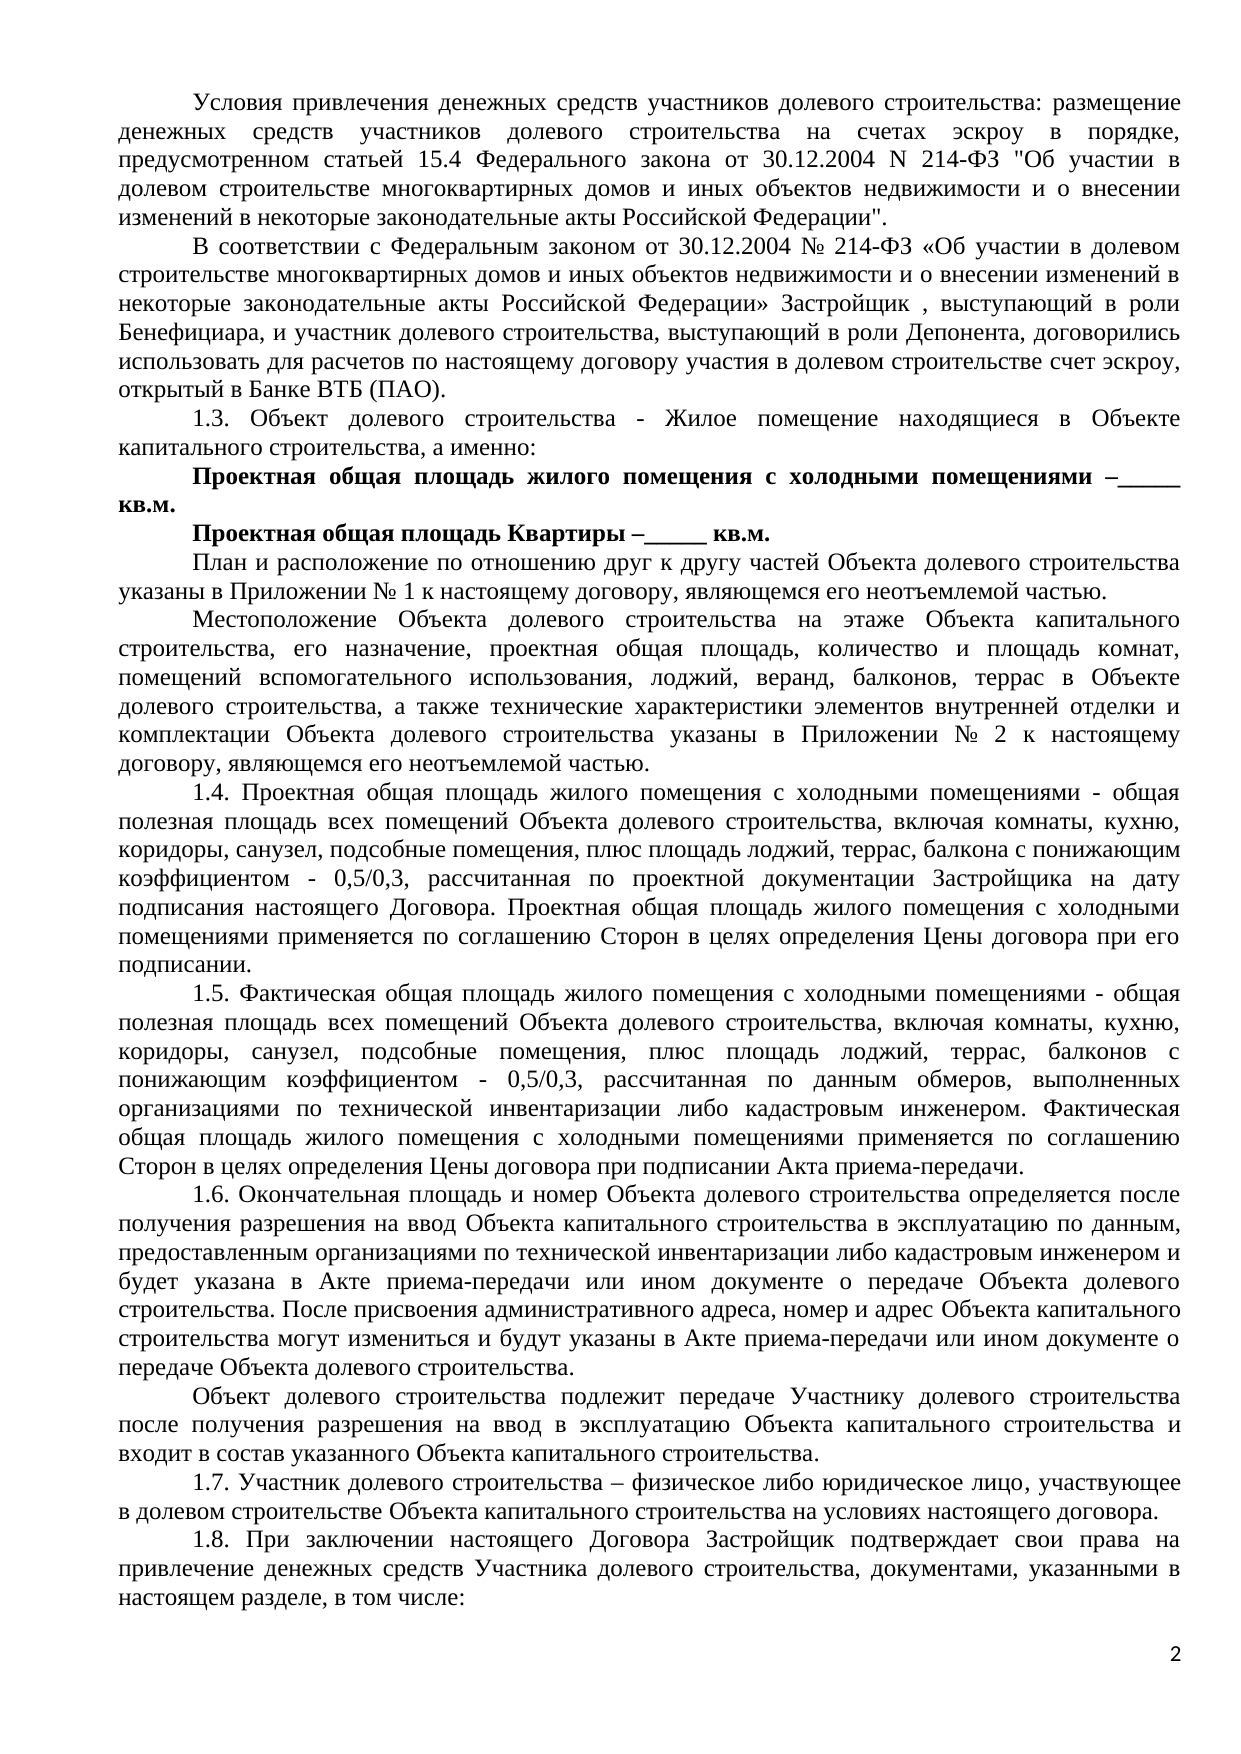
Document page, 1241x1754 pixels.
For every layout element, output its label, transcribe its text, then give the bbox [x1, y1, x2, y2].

text 1.4. Проектная общая площадь жилого помещения с холодными помещениями - общая полезная площадь всех помещений Объекта долевого строительства, включая комнаты, кухню, коридоры, санузел, подсобные помещения, плюс площадь лоджий, террас, балкона с понижающим коэффициентом - 0,5/0,3, рассчитанная по проектной документации Застройщика на дату подписания настоящего Договора. Проектная общая площадь жилого помещения с холодными помещениями применяется по соглашению Сторон в целях определения Цены договора при его подписании. [118, 777, 1181, 978]
text Проектная общая площадь жилого помещения с холодными помещениями –_____ кв.м. [118, 461, 1181, 518]
text Проектная общая площадь Квартиры –_____ кв.м. [118, 518, 1181, 547]
text 1.6. Окончательная площадь и номер Объекта долевого строительства определяется после получения разрешения на ввод Объекта капитального строительства в эксплуатацию по данным, предоставленным организациями по технической инвентаризации либо кадастровым инженером и будет указана в Акте приема-передачи или ином документе о передаче Объекта долевого строительства. После присвоения административного адреса, номер и адрес Объекта капитального строительства могут измениться и будут указаны в Акте приема-передачи или ином документе о передаче Объекта долевого строительства. [118, 1179, 1181, 1381]
text План и расположение по отношению друг к другу частей Объекта долевого строительства указаны в Приложении № 1 к настоящему договору, являющемся его неотъемлемой частью. [118, 547, 1181, 604]
text 1.3. Объект долевого строительства - Жилое помещение находящиеся в Объекте капитального строительства, а именно: [118, 403, 1181, 461]
text 1.5. Фактическая общая площадь жилого помещения с холодными помещениями - общая полезная площадь всех помещений Объекта долевого строительства, включая комнаты, кухню, коридоры, санузел, подсобные помещения, плюс площадь лоджий, террас, балконов с понижающим коэффициентом - 0,5/0,3, рассчитанная по данным обмеров, выполненных организациями по технической инвентаризации либо кадастровым инженером. Фактическая общая площадь жилого помещения с холодными помещениями применяется по соглашению Сторон в целях определения Цены договора при подписании Акта приема-передачи. [118, 978, 1181, 1179]
text В соответствии с Федеральным законом от 30.12.2004 № 214-ФЗ «Об участии в долевом строительстве многоквартирных домов и иных объектов недвижимости и о внесении изменений в некоторые законодательные акты Российской Федерации» Застройщик , выступающий в роли Бенефициара, и участник долевого строительства, выступающий в роли Депонента, договорились использовать для расчетов по настоящему договору участия в долевом строительстве счет эскроу, открытый в Банке ВТБ (ПАО). [118, 231, 1181, 403]
text Условия привлечения денежных средств участников долевого строительства: размещение денежных средств участников долевого строительства на счетах эскроу в порядке, предусмотренном статьей 15.4 Федерального закона от 30.12.2004 N 214-ФЗ "Об участии в долевом строительстве многоквартирных домов и иных объектов недвижимости и о внесении изменений в некоторые законодательные акты Российской Федерации". [118, 87, 1181, 231]
text Объект долевого строительства подлежит передаче Участнику долевого строительства после получения разрешения на ввод в эксплуатацию Объекта капитального строительства и входит в состав указанного Объекта капитального строительства. [118, 1381, 1181, 1467]
text 1.8. При заключении настоящего Договора Застройщик подтверждает свои права на привлечение денежных средств Участника долевого строительства, документами, указанными в настоящем разделе, в том числе: [118, 1524, 1181, 1611]
text 1.7. Участник долевого строительства – физическое либо юридическое лицо, участвующее в долевом строительстве Объекта капитального строительства на условиях настоящего договора. [118, 1467, 1181, 1524]
text Местоположение Объекта долевого строительства на этаже Объекта капитального строительства, его назначение, проектная общая площадь, количество и площадь комнат, помещений вспомогательного использования, лоджий, веранд, балконов, террас в Объекте долевого строительства, а также технические характеристики элементов внутренней отделки и комплектации Объекта долевого строительства указаны в Приложении № 2 к настоящему договору, являющемся его неотъемлемой частью. [118, 604, 1181, 777]
